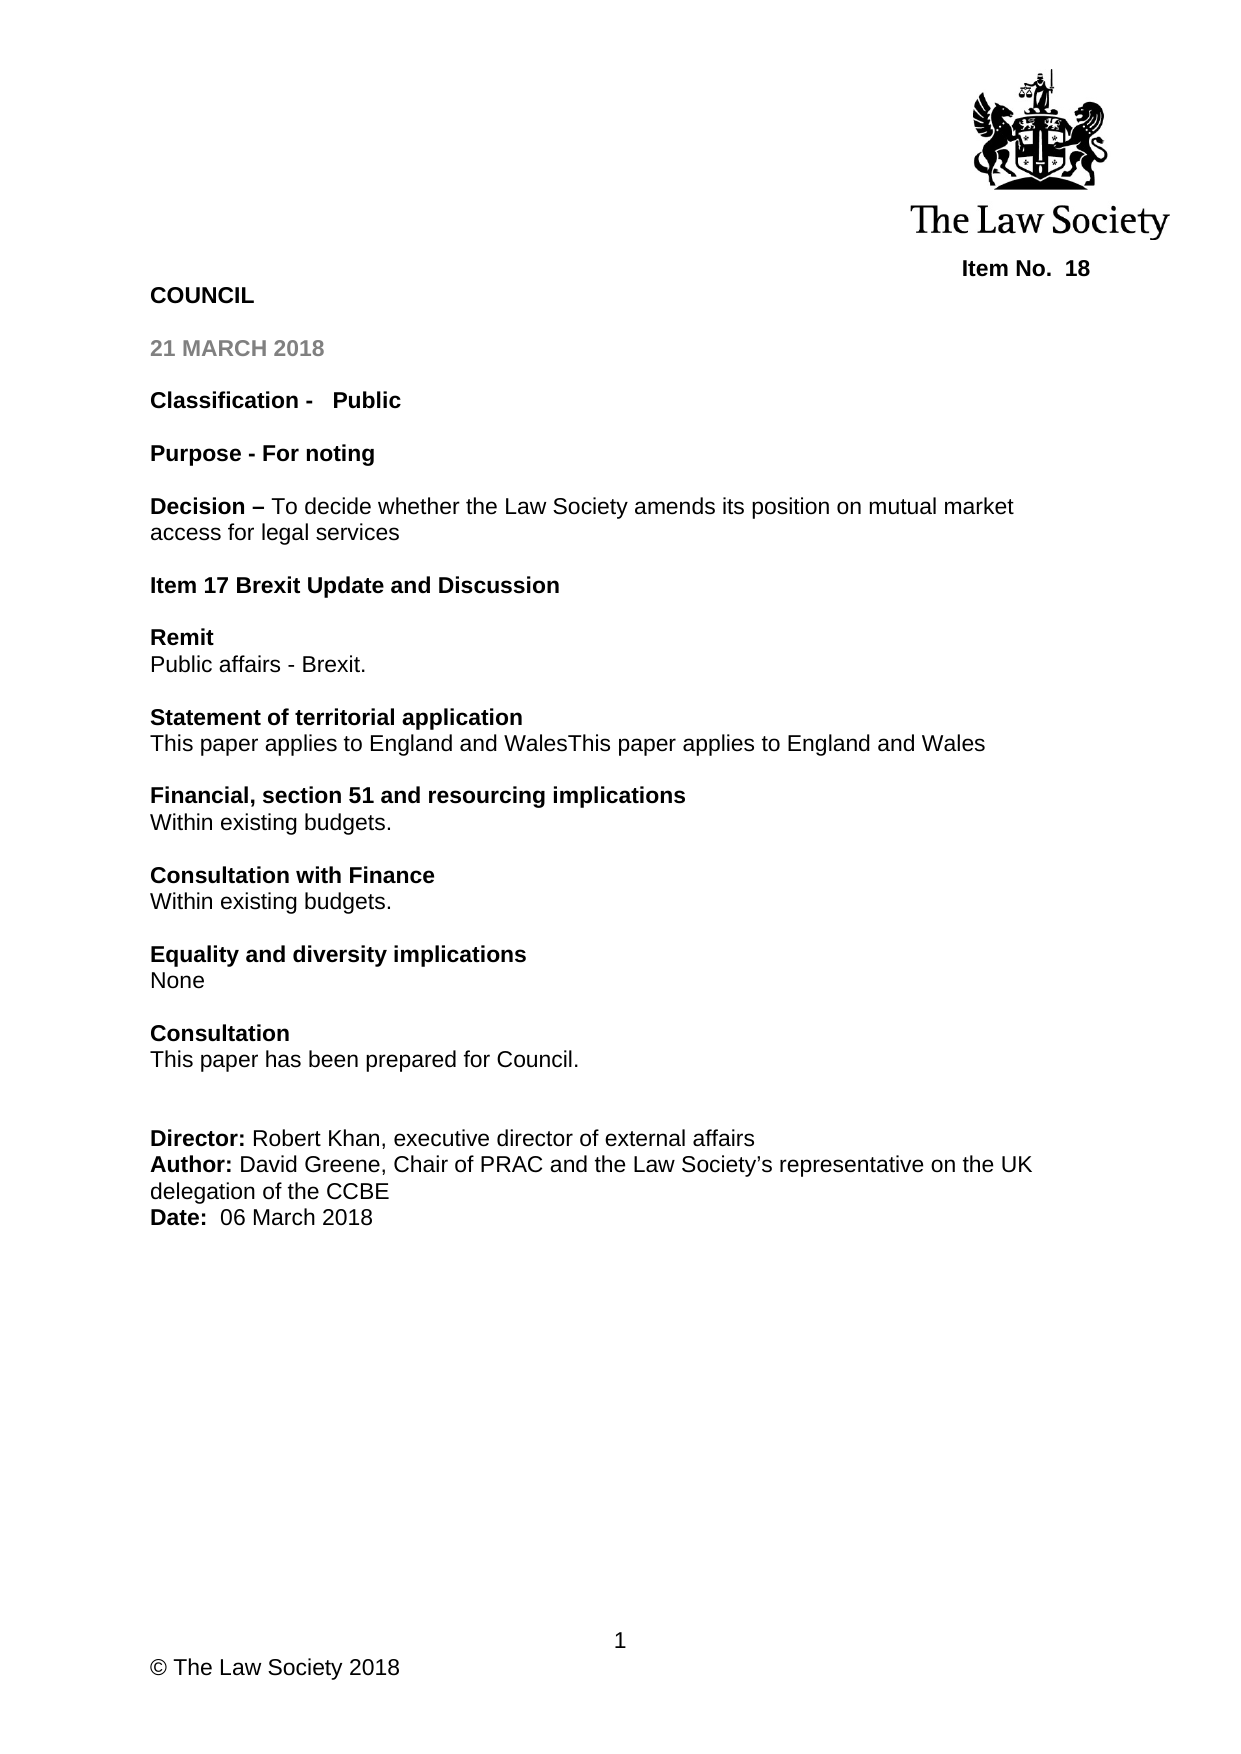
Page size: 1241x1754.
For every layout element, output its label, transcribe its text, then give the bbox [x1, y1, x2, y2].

text Item No. 18 [750, 255, 1090, 282]
text None [150, 967, 1090, 993]
text Public affairs - Brexit. [150, 651, 1090, 677]
text Classification - [150, 387, 1090, 413]
text Decision – To decide whether the Law Society amends its position on mutual market access for legal services [150, 493, 1090, 545]
text This paper has been prepared for Council. [150, 1046, 1090, 1072]
text COUNCIL [150, 282, 1090, 308]
text Purpose - For noting [150, 440, 1090, 466]
text Within existing budgets. [150, 809, 1090, 835]
text Remit [150, 624, 1090, 651]
text Date: 06 March 2018 [150, 1204, 1090, 1231]
text Equality and diversity implications [150, 941, 1090, 967]
text Author: David Greene, Chair of PRAC and the Law Society’s representative on the UK delegation of the CCBE [150, 1151, 1090, 1204]
picture [910, 69, 1170, 240]
text 21 MARCH 2018 [150, 334, 1090, 361]
text Within existing budgets. [150, 888, 1090, 914]
text Consultation [150, 1020, 1090, 1046]
text Statement of territorial application [150, 703, 1090, 730]
text Financial, section 51 and resourcing implications [150, 782, 1090, 809]
text Consultation with Finance [150, 862, 1090, 888]
text Director: Robert Khan, executive director of external affairs [150, 1125, 1090, 1151]
text Item 17 Brexit Update and Discussion [150, 572, 1090, 598]
